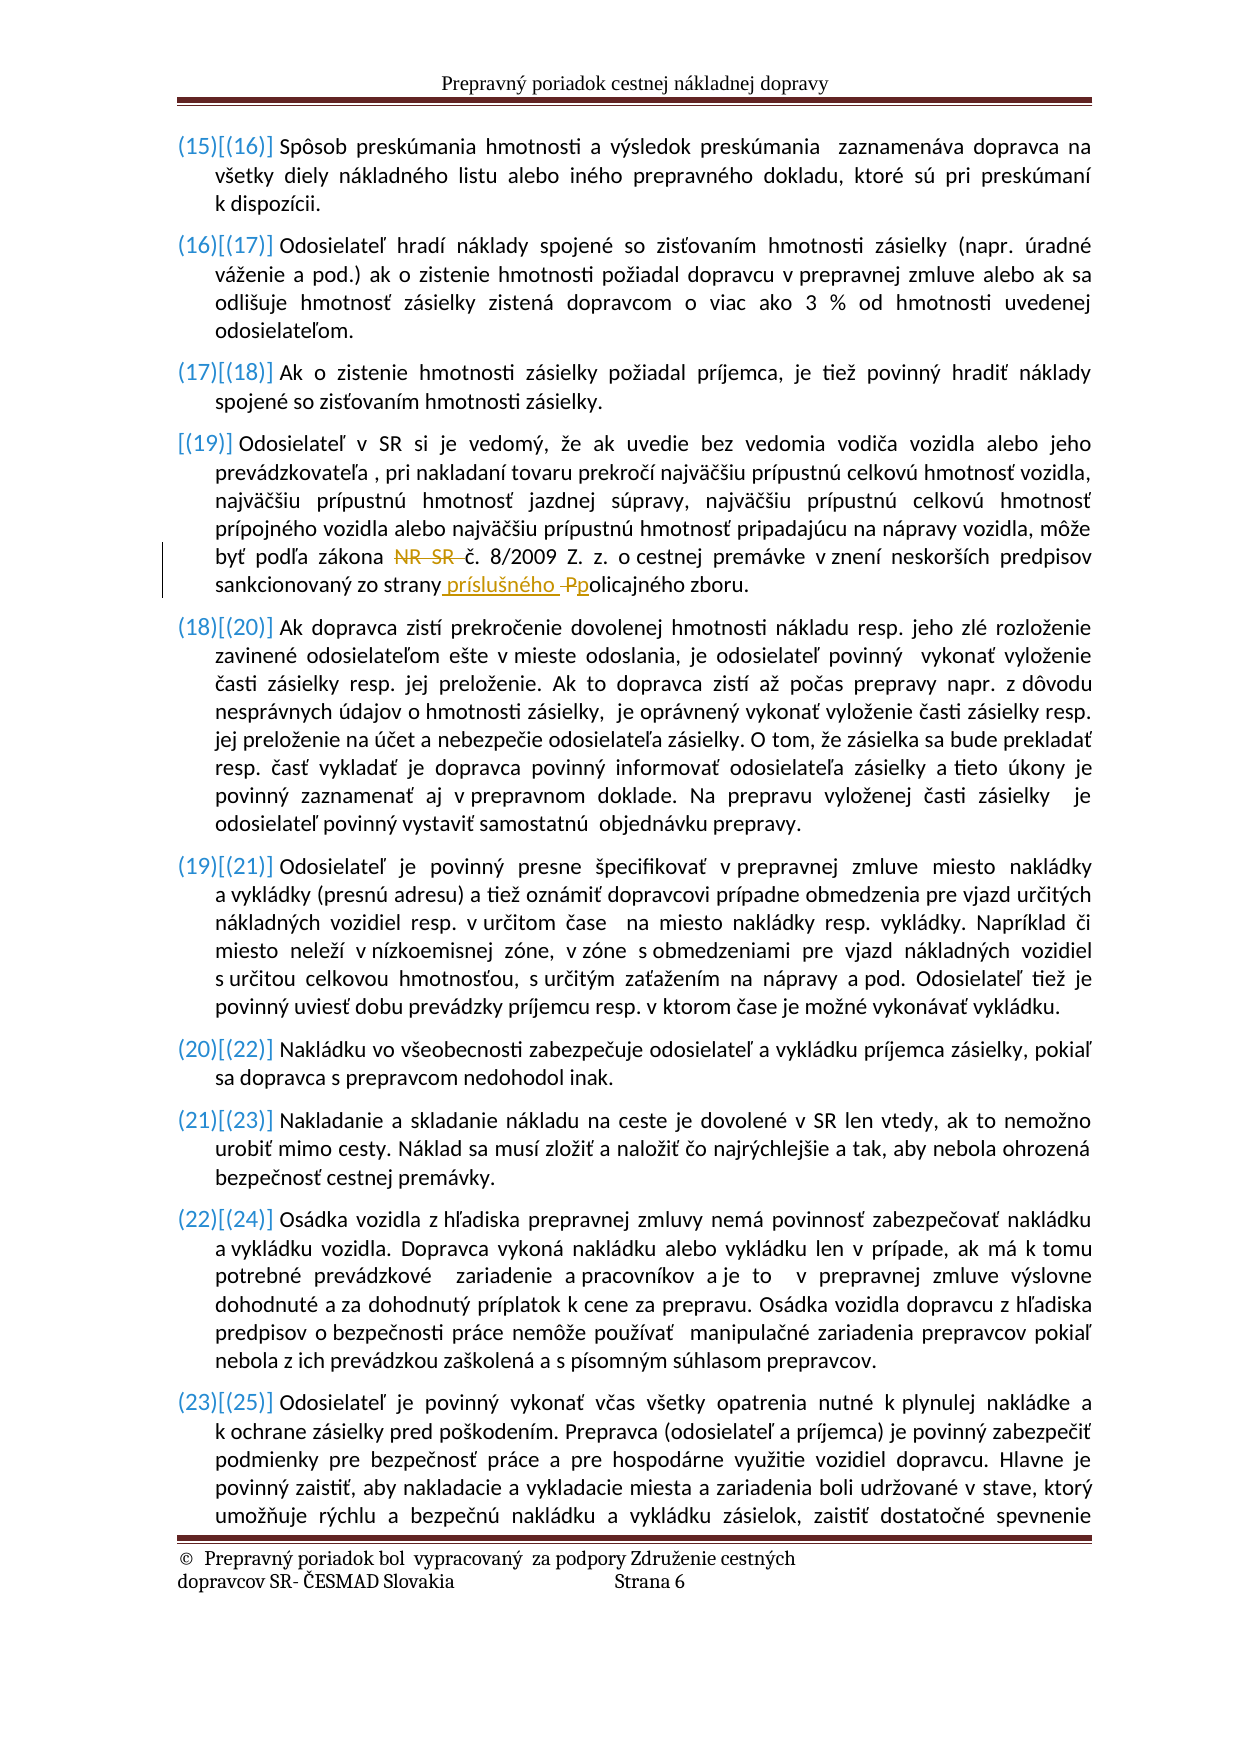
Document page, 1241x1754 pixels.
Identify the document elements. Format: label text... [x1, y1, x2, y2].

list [177, 1386, 1092, 1529]
list Ak o zistenie hmotnosti zásielky požiadal príjemca, je tiež povinný hradiť náklady spojené so zisťovaním hmotnosti zásielky. [177, 357, 1092, 415]
list Odosielateľ je povinný presne špecifikovať v prepravnej zmluve miesto nakládky a vykládky (presnú adresu) a tiež oznámiť dopravcovi prípadne obmedzenia pre vjazd určitých nákladných vozidiel resp. v určitom čase na miesto nakládky resp. vykládky. Napríklad či miesto neleží v nízkoemisnej zóne, v zóne s obmedzeniami pre vjazd nákladných vozidiel s určitou celkovou hmotnosťou, s určitým zaťažením na nápravy a pod. Odosielateľ tiež je povinný uviesť dobu prevádzky príjemcu resp. v ktorom čase je možné vykonávať vykládku. [177, 850, 1092, 1021]
list Odosielateľ v SR si je vedomý, že ak uvedie bez vedomia vodiča vozidla alebo jeho prevádzkovateľa , pri nakladaní tovaru prekročí najväčšiu prípustnú celkovú hmotnosť vozidla, najväčšiu prípustnú hmotnosť jazdnej súpravy, najväčšiu prípustnú celkovú hmotnosť prípojného vozidla alebo najväčšiu prípustnú hmotnosť pripadajúcu na nápravy vozidla, môže byť podľa zákona č. 8/2009 Z. z. o cestnej premávke v znení neskorších predpisov sankcionovaný zo stranyolicajného zboru. [177, 428, 1092, 598]
list Nakládku vo všeobecnosti zabezpečuje odosielateľ a vykládku príjemca zásielky, pokiaľ sa dopravca s prepravcom nedohodol inak. [177, 1033, 1092, 1092]
list Odosielateľ hradí náklady spojené so zisťovaním hmotnosti zásielky (napr. úradné váženie a pod.) ak o zistenie hmotnosti požiadal dopravcu v prepravnej zmluve alebo ak sa odlišuje hmotnosť zásielky zistená dopravcom o viac ako 3 % od hmotnosti uvedenej odosielateľom. [177, 229, 1092, 344]
list Nakladanie a skladanie nákladu na ceste je dovolené v SR len vtedy, ak to nemožno urobiť mimo cesty. Náklad sa musí zložiť a naložiť čo najrýchlejšie a tak, aby nebola ohrozená bezpečnosť cestnej premávky. [177, 1104, 1092, 1191]
list Spôsob preskúmania hmotnosti a výsledok preskúmania zaznamenáva dopravca na všetky diely nákladného listu alebo iného prepravného dokladu, ktoré sú pri preskúmaní k dispozícii. [177, 130, 1092, 217]
list Ak dopravca zistí prekročenie dovolenej hmotnosti nákladu resp. jeho zlé rozloženie zavinené odosielateľom ešte v mieste odoslania, je odosielateľ povinný vykonať vyloženie časti zásielky resp. jej preloženie. Ak to dopravca zistí až počas prepravy napr. z dôvodu nesprávnych údajov o hmotnosti zásielky, je oprávnený vykonať vyloženie časti zásielky resp. jej preloženie na účet a nebezpečie odosielateľa zásielky. O tom, že zásielka sa bude prekladať resp. časť vykladať je dopravca povinný informovať odosielateľa zásielky a tieto úkony je povinný zaznamenať aj v prepravnom doklade. Na prepravu vyloženej časti zásielky je odosielateľ povinný vystaviť samostatnú objednávku prepravy. [177, 611, 1092, 837]
list Osádka vozidla z hľadiska prepravnej zmluvy nemá povinnosť zabezpečovať nakládku a vykládku vozidla. Dopravca vykoná nakládku alebo vykládku len v prípade, ak má k tomu potrebné prevádzkové zariadenie a pracovníkov a je to v prepravnej zmluve výslovne dohodnuté a za dohodnutý príplatok k cene za prepravu. Osádka vozidla dopravcu z hľadiska predpisov o bezpečnosti práce nemôže používať manipulačné zariadenia prepravcov pokiaľ nebola z ich prevádzkou zaškolená a s písomným súhlasom prepravcov. [177, 1203, 1092, 1374]
